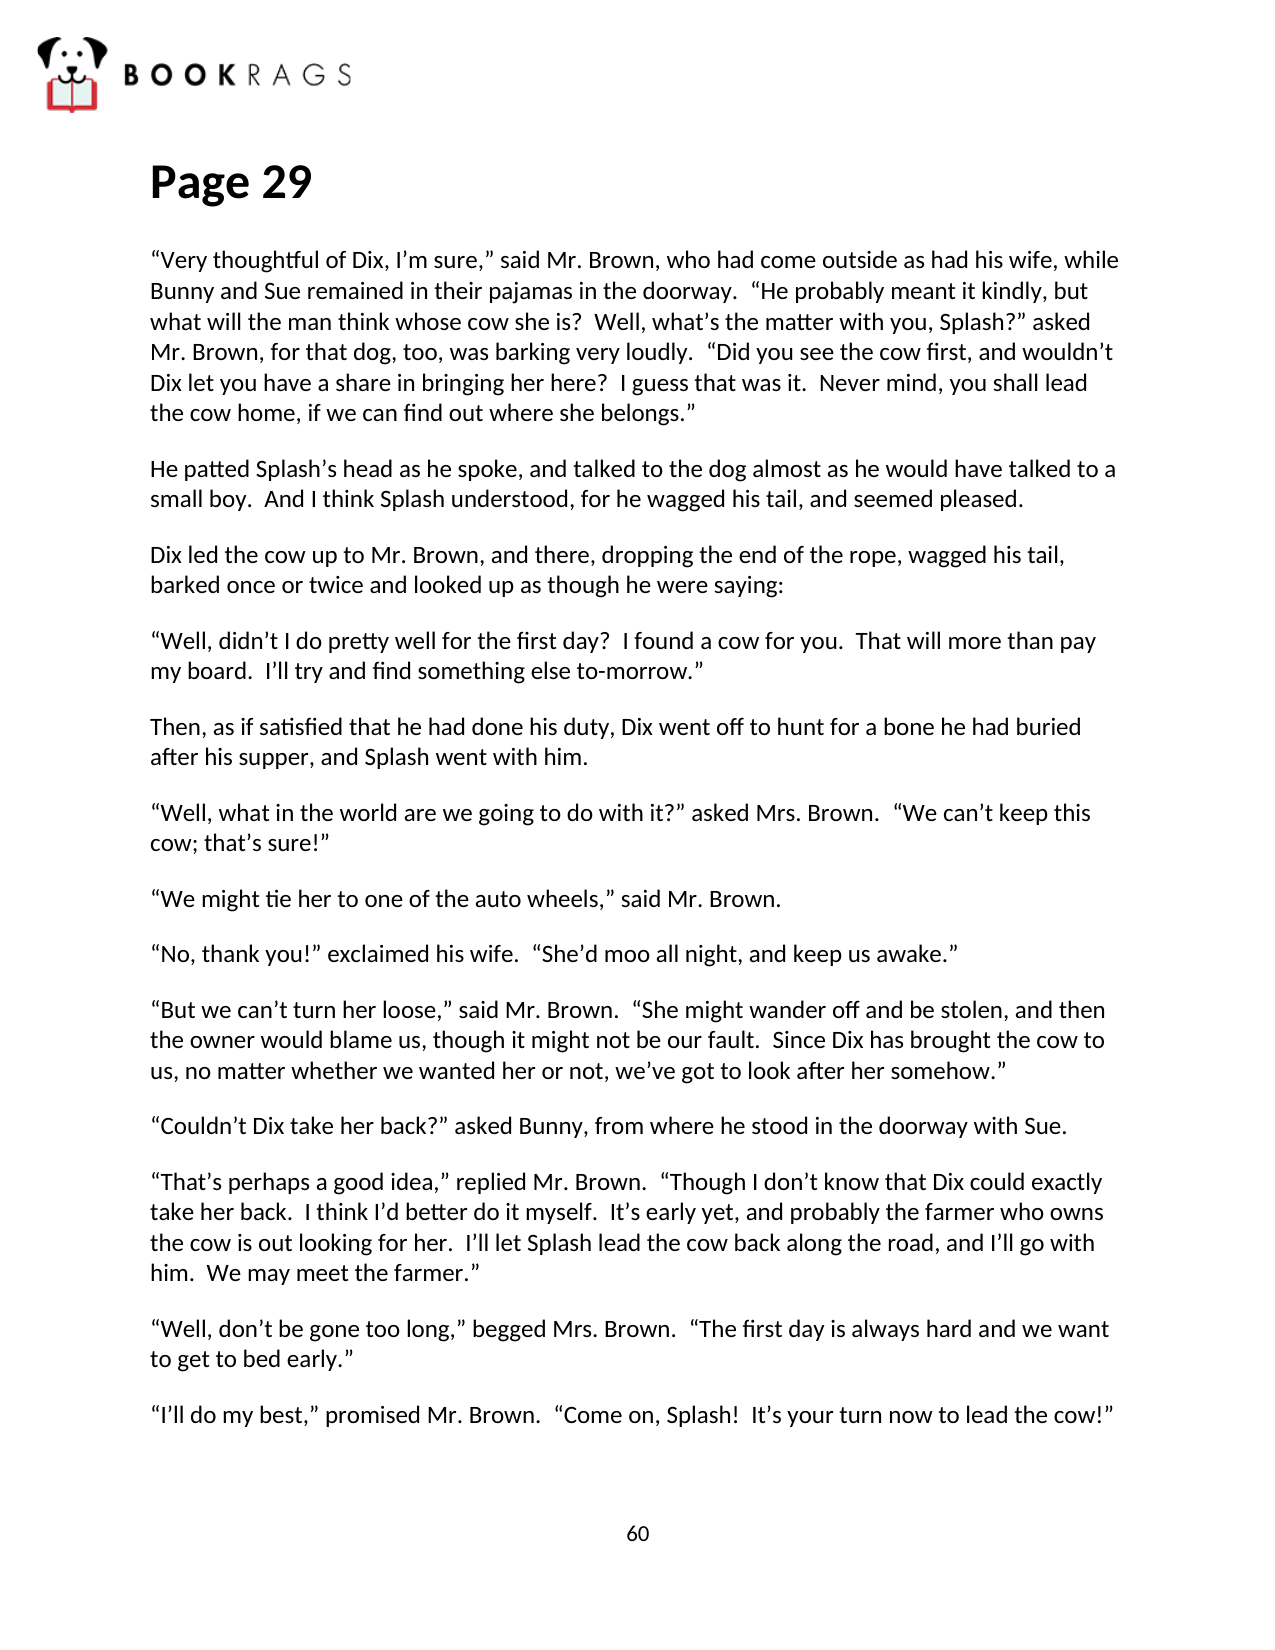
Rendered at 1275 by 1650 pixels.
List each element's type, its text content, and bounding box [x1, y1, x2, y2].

text “Well, what in the world are we going to do with it?” asked Mrs. Brown. “We can’t keep this cow; that’s sure!” [150, 797, 1125, 858]
text “Very thoughtful of Dix, I’m sure,” said Mr. Brown, who had come outside as had his wife, while Bunny and Sue remained in their pajamas in the doorway. “He probably meant it kindly, but what will the man think whose cow she is? Well, what’s the matter with you, Splash?” asked Mr. Brown, for that dog, too, was barking very loudly. “Did you see the cow first, and wouldn’t Dix let you have a share in bringing her here? I guess that was it. Never mind, you shall lead the cow home, if we can find out where she belongs.” [150, 244, 1125, 428]
text “I’ll do my best,” promised Mr. Brown. “Come on, Splash! It’s your turn now to lead the cow!” [150, 1399, 1125, 1430]
text “Well, don’t be gone too long,” begged Mrs. Brown. “The first day is always hard and we want to get to bed early.” [150, 1313, 1125, 1374]
text “That’s perhaps a good idea,” replied Mr. Brown. “Though I don’t know that Dix could exactly take her back. I think I’d better do it myself. It’s early yet, and probably the farmer who owns the cow is out looking for her. I’ll let Splash lead the cow back along the road, and I’ll go with him. We may meet the farmer.” [150, 1166, 1125, 1288]
text “But we can’t turn her loose,” said Mr. Brown. “She might wander off and be stolen, and then the owner would blame us, though it might not be our fault. Since Dix has brought the cow to us, no matter whether we wanted her or not, we’ve got to look after her somehow.” [150, 994, 1125, 1086]
text “Couldn’t Dix take her back?” asked Bunny, from where he stood in the doorway with Sue. [150, 1111, 1125, 1141]
text He patted Splash’s head as he spoke, and talked to the dog almost as he would have talked to a small boy. And I think Splash understood, for he wagged his tail, and seemed pleased. [150, 453, 1125, 514]
picture [37, 37, 351, 113]
text “Well, didn’t I do pretty well for the first day? I found a cow for you. That will more than pay my board. I’ll try and find something else to-morrow.” [150, 625, 1125, 686]
text Page 29 [150, 150, 1125, 211]
text Then, as if satisfied that he had done his duty, Dix went off to hunt for a bone he had buried after his supper, and Splash went with him. [150, 711, 1125, 772]
text Dix led the cow up to Mr. Brown, and there, dropping the end of the rope, wagged his tail, barked once or twice and looked up as though he were saying: [150, 539, 1125, 600]
text “No, thank you!” exclaimed his wife. “She’d moo all night, and keep us awake.” [150, 938, 1125, 969]
text “We might tie her to one of the auto wheels,” said Mr. Brown. [150, 883, 1125, 913]
